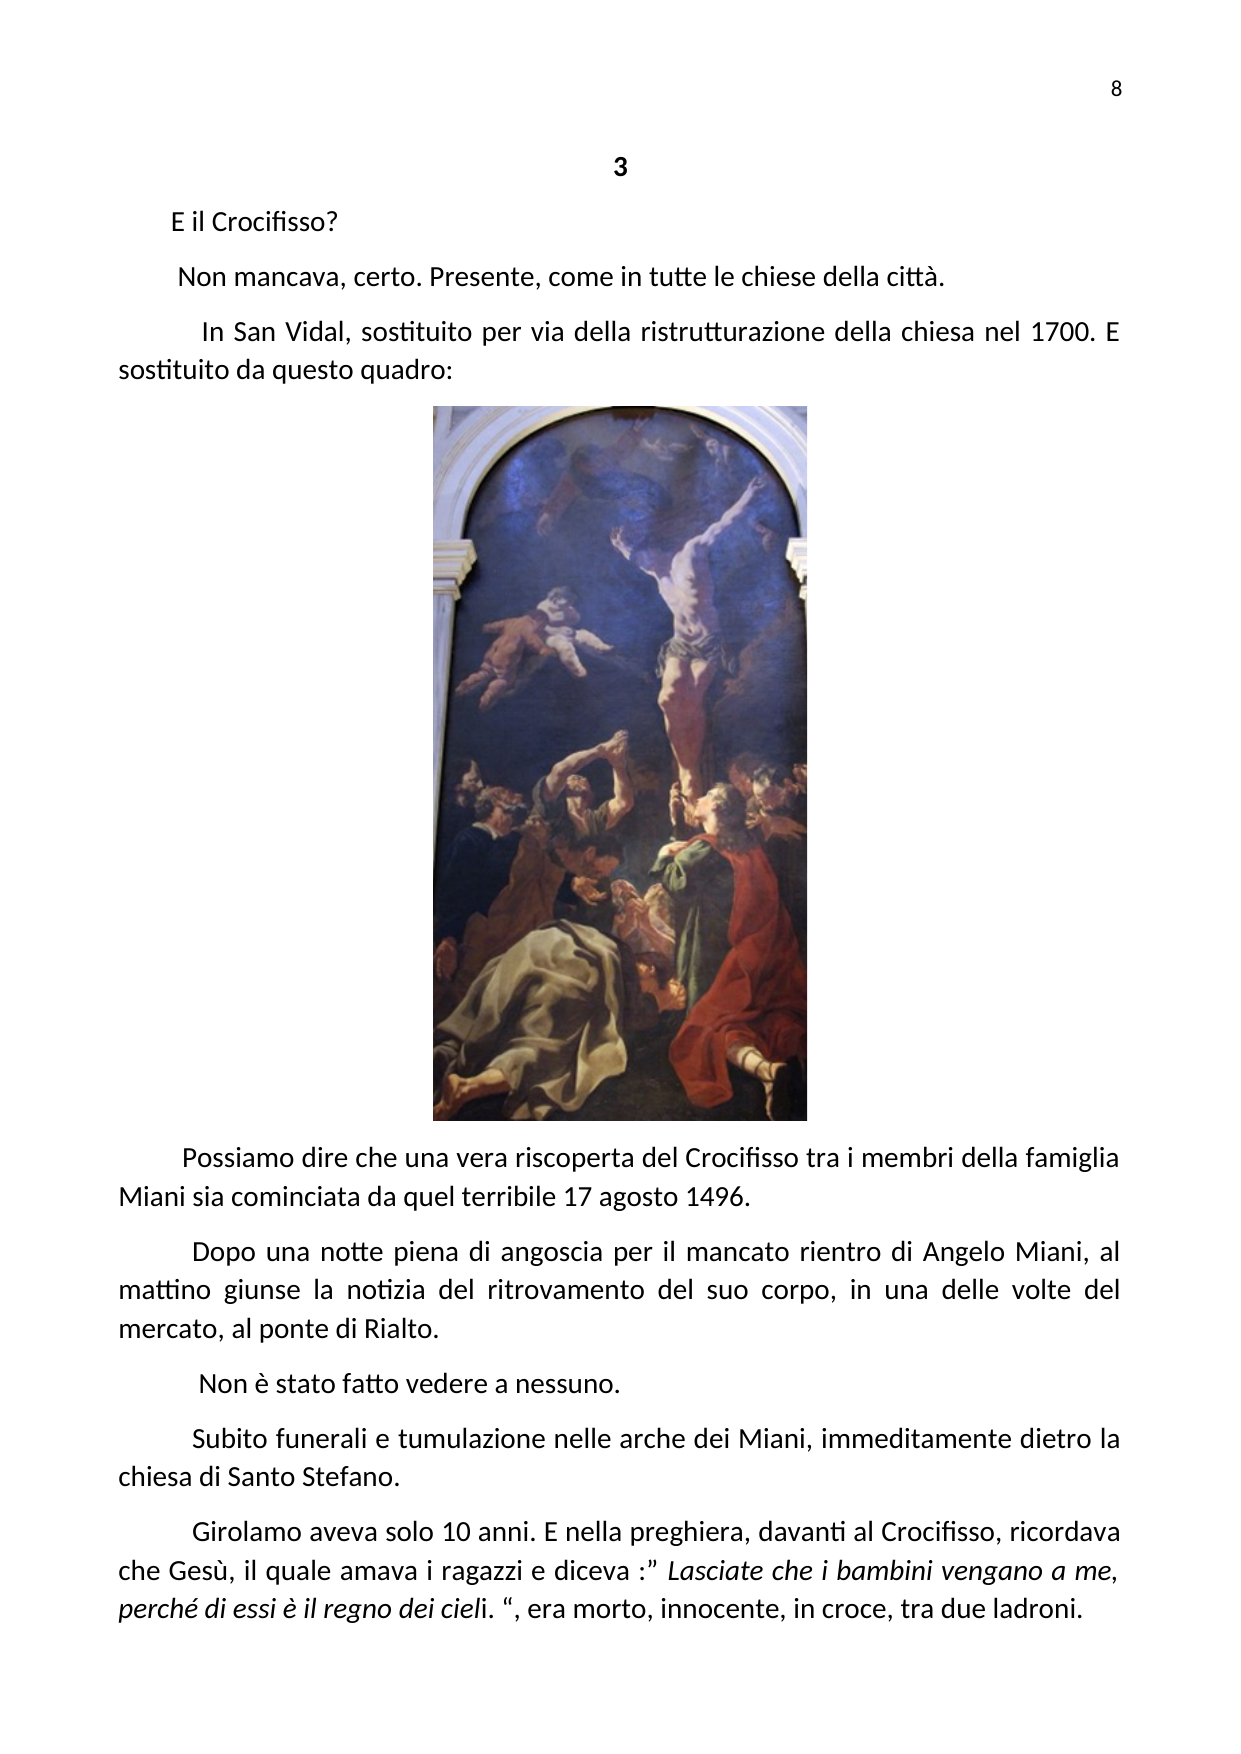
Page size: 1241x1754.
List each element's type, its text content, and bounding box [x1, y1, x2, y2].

text Dopo una notte piena di angoscia per il mancato rientro di Angelo Miani, al mattino giunse la notizia del ritrovamento del suo corpo, in una delle volte del mercato, al ponte di Rialto. [118, 1233, 1122, 1345]
text Non mancava, certo. Presente, come in tutte le chiese della città. [118, 258, 1122, 293]
text Subito funerali e tumulazione nelle arche dei Miani, immeditamente dietro la chiesa di Santo Stefano. [118, 1420, 1122, 1494]
text 3 [118, 148, 1122, 183]
text E il Crocifisso? [118, 203, 1122, 238]
text In San Vidal, sostituito per via della ristrutturazione della chiesa nel 1700. E sostituito da questo quadro: [118, 313, 1122, 387]
text Possiamo dire che una vera riscoperta del Crocifisso tra i membri della famiglia Miani sia cominciata da quel terribile 17 agosto 1496. [118, 1139, 1122, 1213]
text Non è stato fatto vedere a nessuno. [118, 1365, 1122, 1401]
picture [433, 406, 808, 1121]
text Girolamo aveva solo 10 anni. E nella preghiera, davanti al Crocifisso, ricordava che Gesù, il quale amava i ragazzi e diceva :” Lasciate che i bambini vengano a me, perché di essi è il regno dei cieli. “, era morto, innocente, in croce, tra due ladroni. [118, 1513, 1122, 1626]
